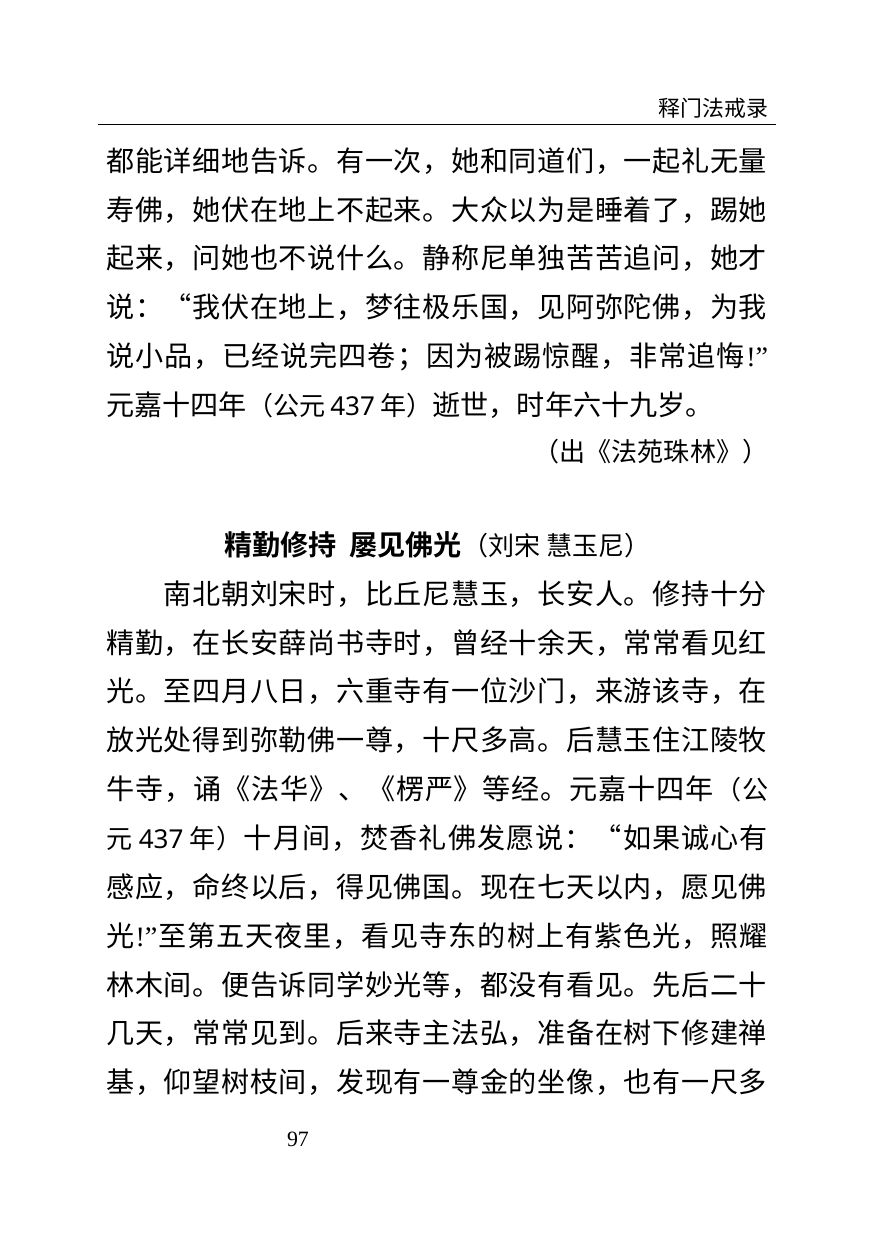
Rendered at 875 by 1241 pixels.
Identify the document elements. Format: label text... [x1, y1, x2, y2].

text （出《法苑珠林》） [106, 432, 768, 469]
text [106, 138, 768, 423]
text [106, 572, 768, 1101]
subtitle 精勤修持 屡见佛光（刘宋 慧玉尼） [106, 523, 768, 563]
